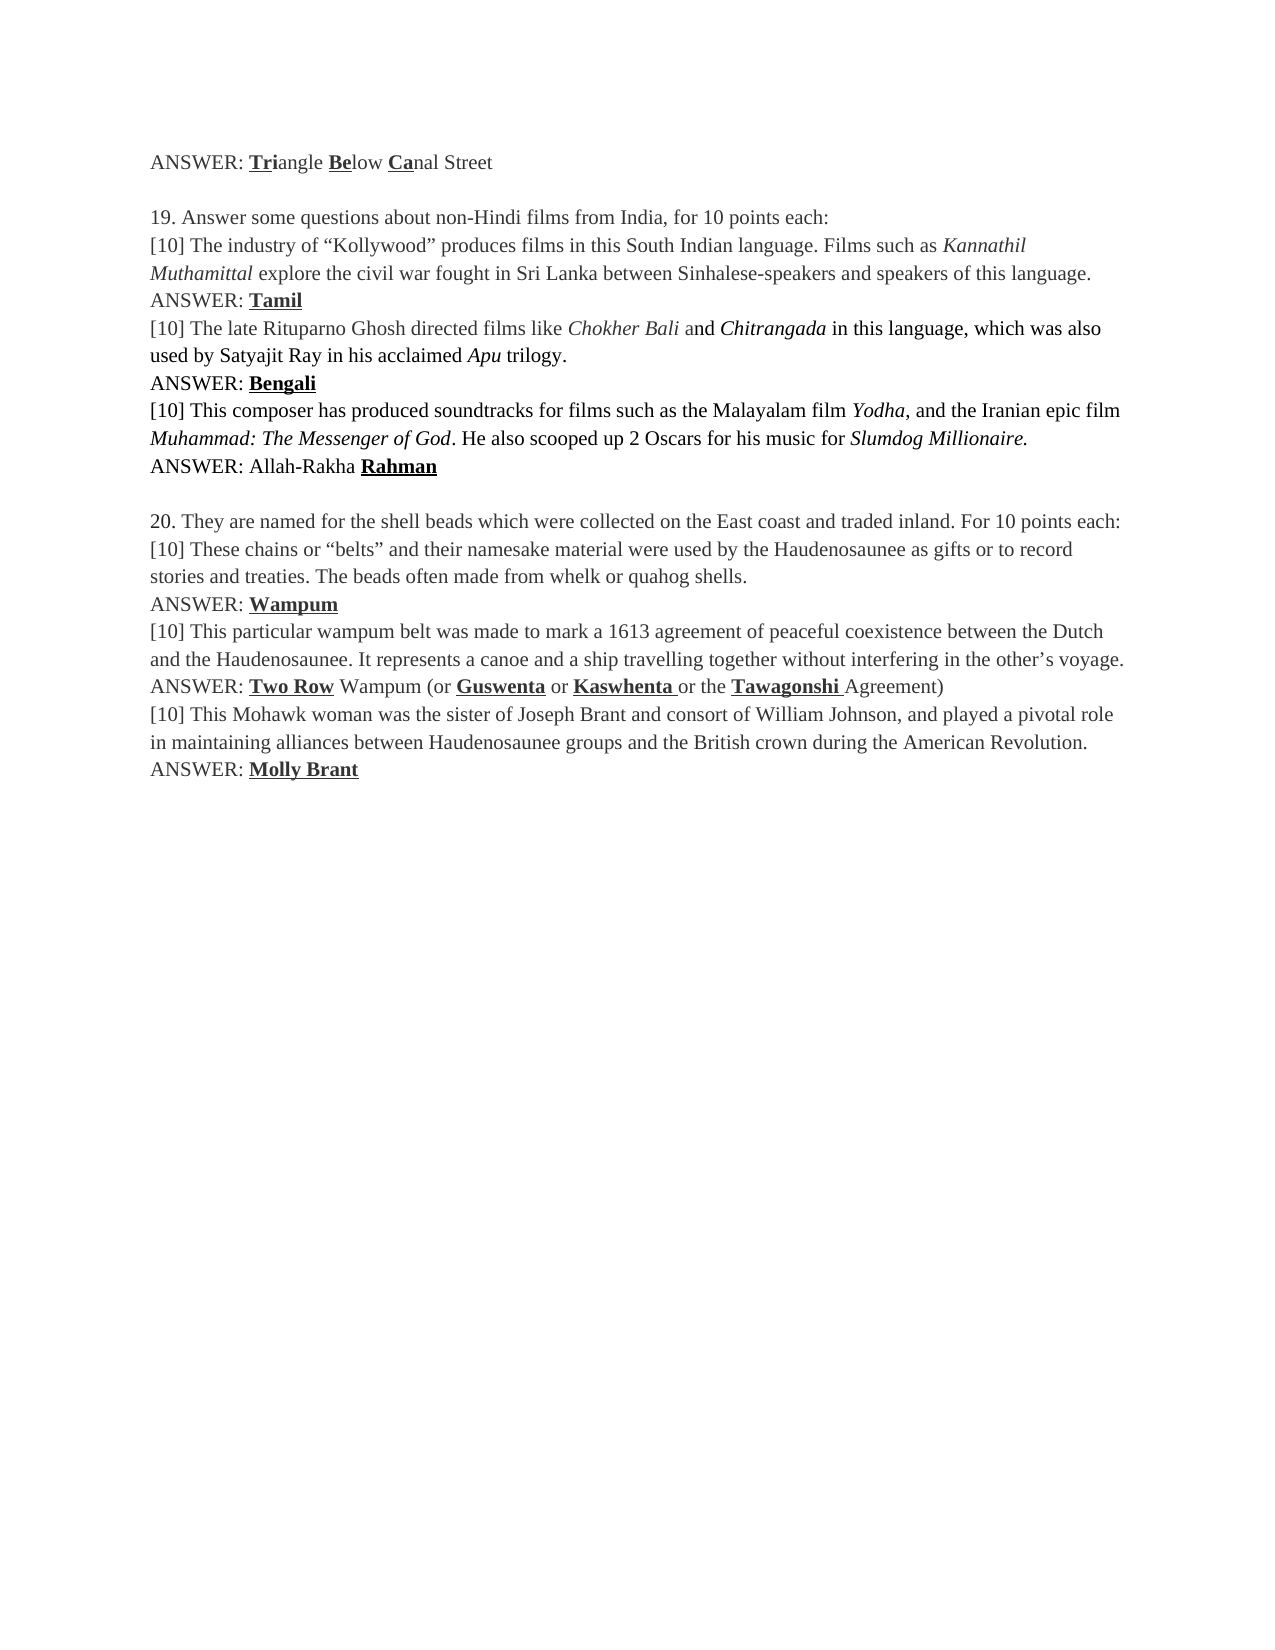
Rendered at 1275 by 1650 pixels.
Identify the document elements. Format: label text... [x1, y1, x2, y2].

text ANSWER: Allah-Rakha Rahman [150, 454, 1125, 478]
text [10] This particular wampum belt was made to mark a 1613 agreement of peaceful coexistence between the Dutch and the Haudenosaunee. It represents a canoe and a ship travelling together without interfering in the other’s voyage. [150, 619, 1125, 671]
text 20. They are named for the shell beads which were collected on the East coast and traded inland. For 10 points each: [181, 509, 1125, 533]
text ANSWER: Molly Brant [150, 757, 1125, 781]
text 19. Answer some questions about non-Hindi films from India, for 10 points each: [150, 205, 1125, 229]
text [10] This composer has produced soundtracks for films such as the Malayalam film Yodha, and the Iranian epic film Muhammad: The Messenger of God. He also scooped up 2 Oscars for his music for Slumdog Millionaire. [150, 398, 1125, 450]
text ANSWER: Triangle Below Canal Street [150, 150, 1125, 174]
text [10] The industry of “Kollywood” produces films in this South Indian language. Films such as Kannathil Muthamittal explore the civil war fought in Sri Lanka between Sinhalese-speakers and speakers of this language. [150, 233, 1125, 284]
text ANSWER: Bengali [150, 371, 1125, 395]
text ANSWER: Tamil [150, 288, 1125, 312]
text [10] The late Rituparno Ghosh directed films like Chokher Bali and Chitrangada in this language, which was also used by Satyajit Ray in his acclaimed Apu trilogy. [150, 316, 1125, 367]
text ANSWER: Two Row Wampum (or Guswenta or Kaswhenta or the Tawagonshi Agreement) [150, 674, 1125, 698]
text ANSWER: Wampum [150, 592, 1125, 616]
text [10] This Mohawk woman was the sister of Joseph Brant and consort of William Johnson, and played a pivotal role in maintaining alliances between Haudenosaunee groups and the British crown during the American Revolution. [150, 702, 1125, 754]
text [10] These chains or “belts” and their namesake material were used by the Haudenosaunee as gifts or to record stories and treaties. The beads often made from whelk or quahog shells. [150, 536, 1125, 588]
